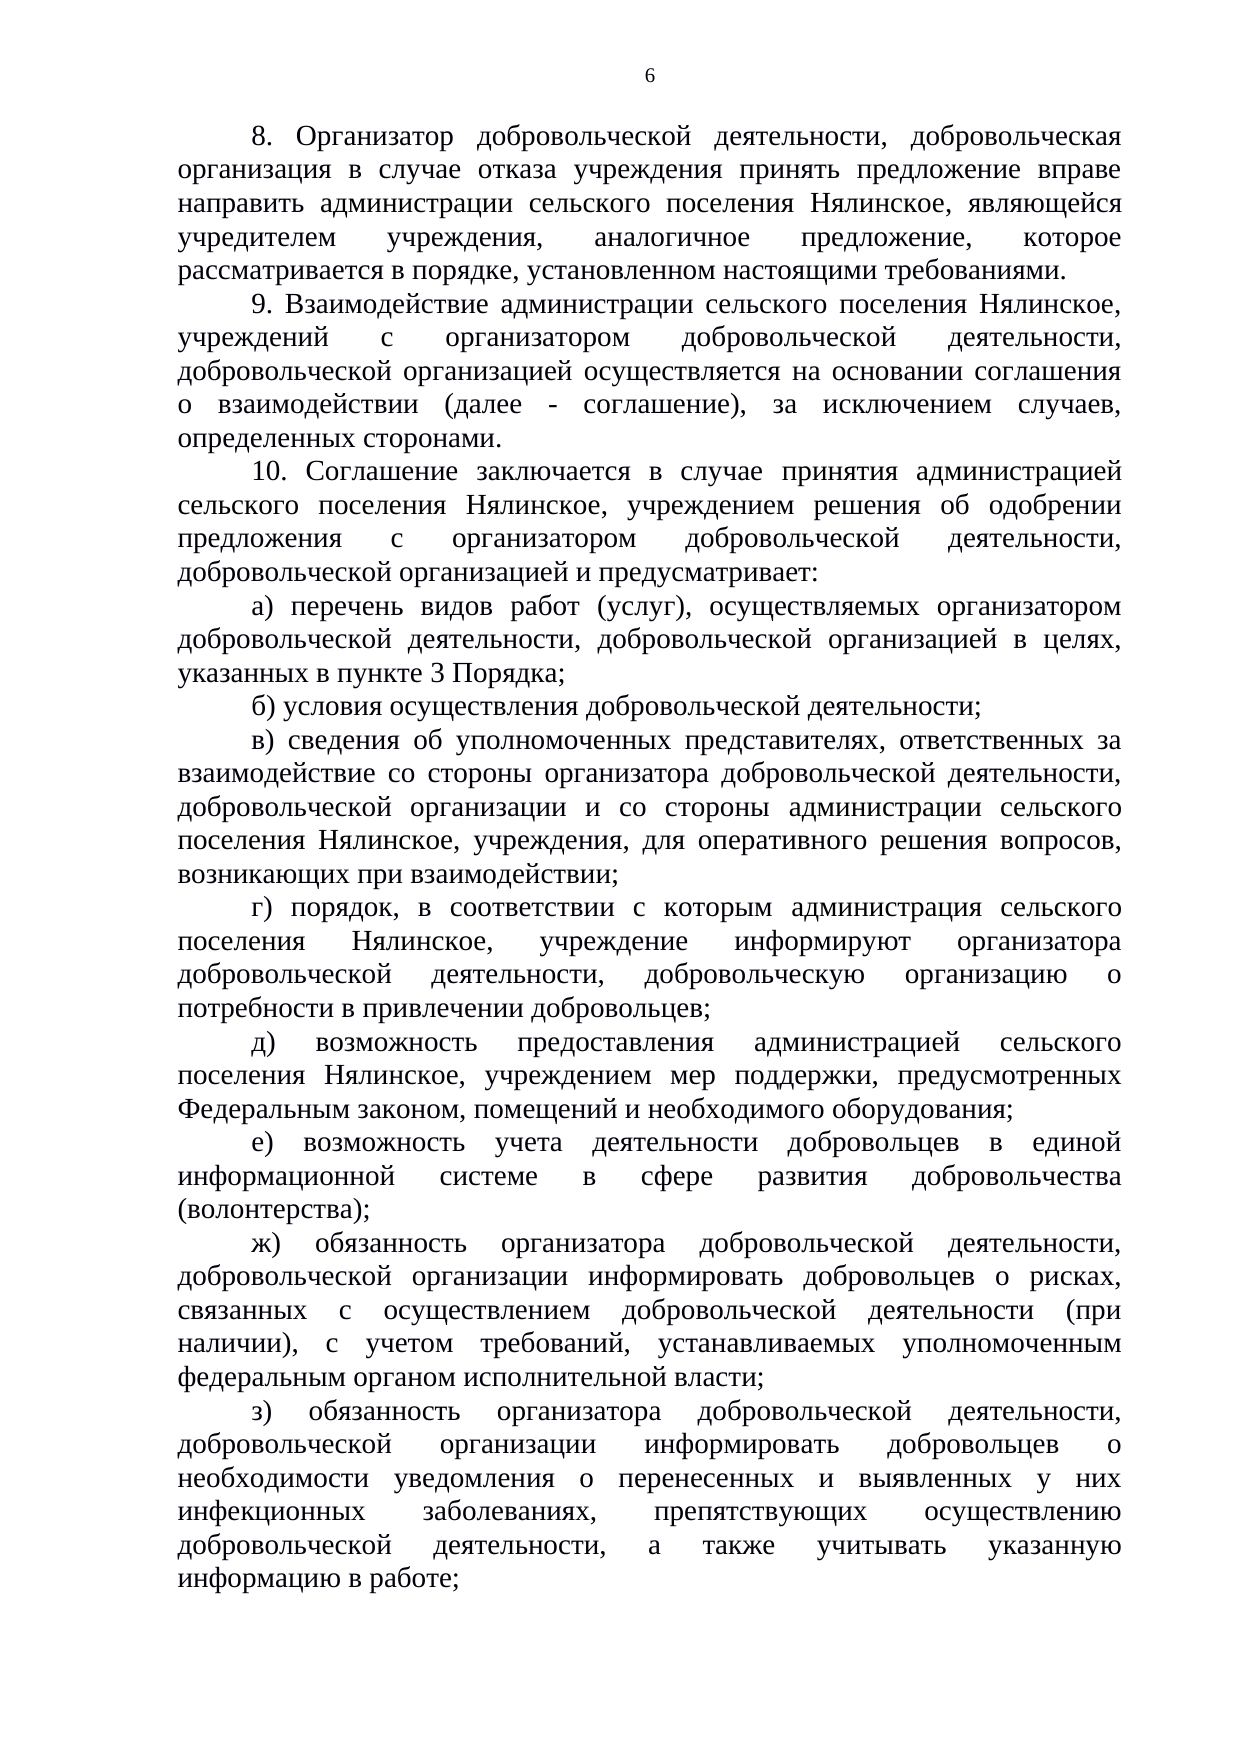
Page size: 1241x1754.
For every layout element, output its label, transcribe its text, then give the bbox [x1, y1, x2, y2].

text б) условия осуществления добровольческой деятельности; [177, 688, 1122, 722]
text г) порядок, в соответствии с которым администрация сельского поселения Нялинское, учреждение информируют организатора добровольческой деятельности, добровольческую организацию о потребности в привлечении добровольцев; [177, 889, 1122, 1024]
text е) возможность учета деятельности добровольцев в единой информационной системе в сфере развития добровольчества (волонтерства); [177, 1124, 1122, 1225]
text 10. Соглашение заключается в случае принятия администрацией сельского поселения Нялинское, учреждением решения об одобрении предложения с организатором добровольческой деятельности, добровольческой организацией и предусматривает: [177, 453, 1122, 588]
text в) сведения об уполномоченных представителях, ответственных за взаимодействие со стороны организатора добровольческой деятельности, добровольческой организации и со стороны администрации сельского поселения Нялинское, учреждения, для оперативного решения вопросов, возникающих при взаимодействии; [177, 722, 1122, 889]
text ж) обязанность организатора добровольческой деятельности, добровольческой организации информировать добровольцев о рисках, связанных с осуществлением добровольческой деятельности (при наличии), с учетом требований, устанавливаемых уполномоченным федеральным органом исполнительной власти; [177, 1225, 1122, 1393]
text а) перечень видов работ (услуг), осуществляемых организатором добровольческой деятельности, добровольческой организацией в целях, указанных в пункте 3 Порядка; [177, 588, 1122, 688]
text 9. Взаимодействие администрации сельского поселения Нялинское, учреждений с организатором добровольческой деятельности, добровольческой организацией осуществляется на основании соглашения о взаимодействии (далее - соглашение), за исключением случаев, определенных сторонами. [177, 286, 1122, 453]
text д) возможность предоставления администрацией сельского поселения Нялинское, учреждением мер поддержки, предусмотренных Федеральным законом, помещений и необходимого оборудования; [177, 1024, 1122, 1124]
text 8. Организатор добровольческой деятельности, добровольческая организация в случае отказа учреждения принять предложение вправе направить администрации сельского поселения Нялинское, являющейся учредителем учреждения, аналогичное предложение, которое рассматривается в порядке, установленном настоящими требованиями. [177, 118, 1122, 286]
text з) обязанность организатора добровольческой деятельности, добровольческой организации информировать добровольцев о необходимости уведомления о перенесенных и выявленных у них инфекционных заболеваниях, препятствующих осуществлению добровольческой деятельности, а также учитывать указанную информацию в работе; [177, 1393, 1122, 1594]
